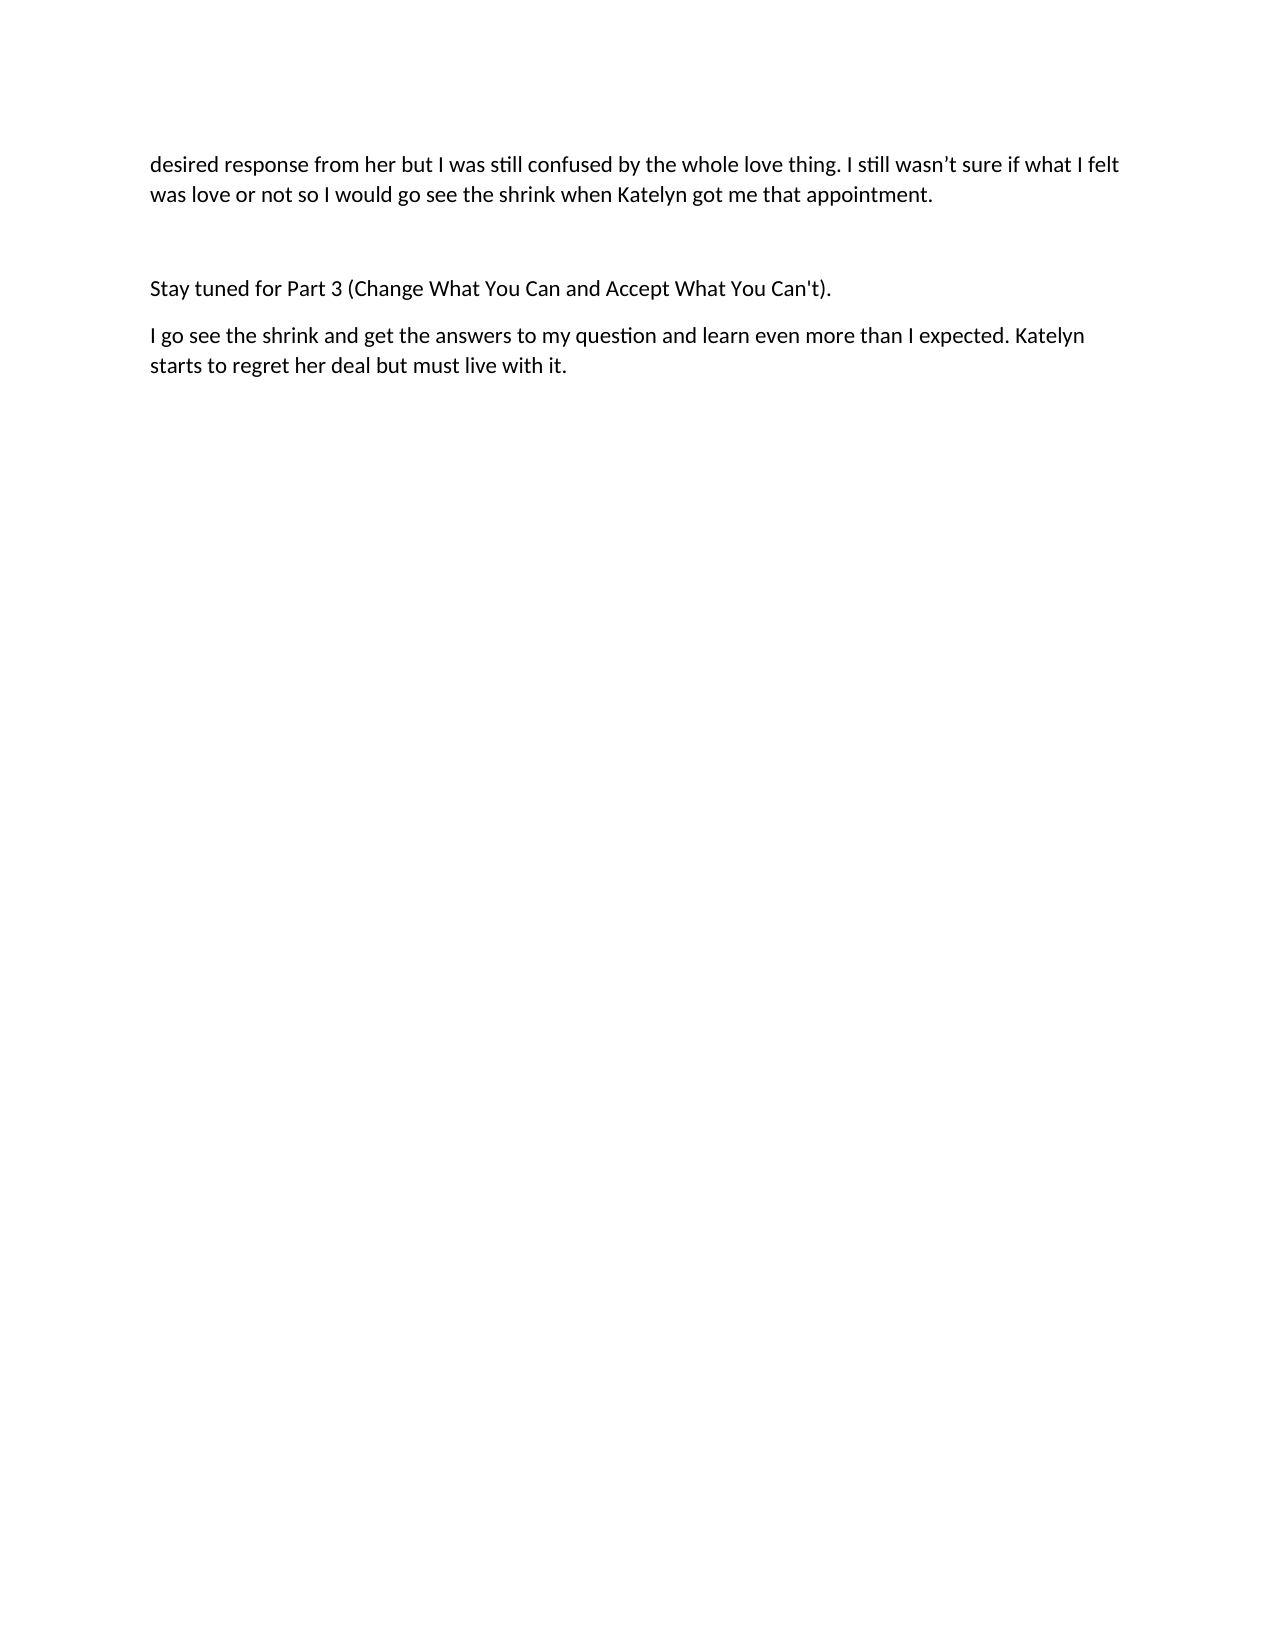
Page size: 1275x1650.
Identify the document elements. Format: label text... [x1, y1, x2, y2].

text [150, 150, 1125, 208]
text Stay tuned for Part 3 (Change What You Can and Accept What You Can't). [150, 274, 1125, 302]
text I go see the shrink and get the answers to my question and learn even more than I expected. Katelyn starts to regret her deal but must live with it. [150, 321, 1125, 379]
